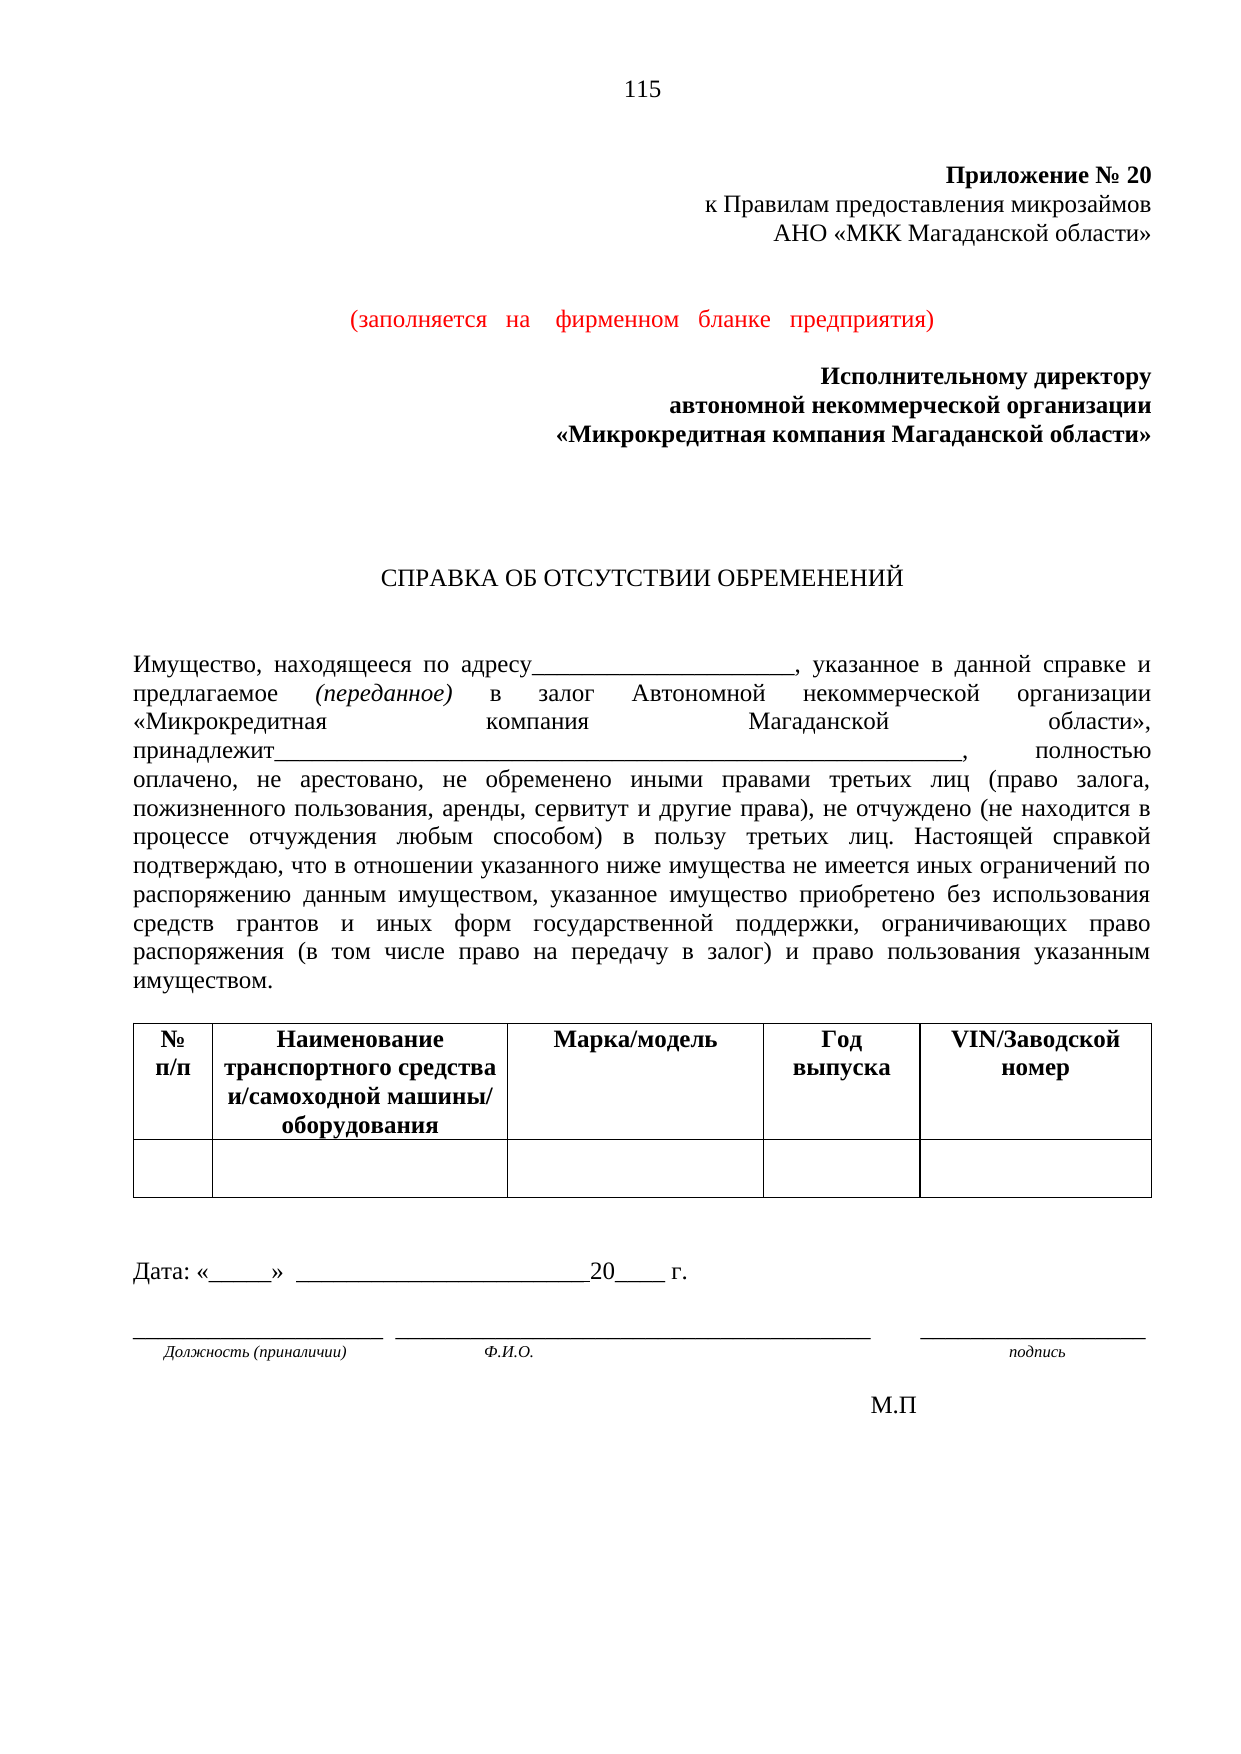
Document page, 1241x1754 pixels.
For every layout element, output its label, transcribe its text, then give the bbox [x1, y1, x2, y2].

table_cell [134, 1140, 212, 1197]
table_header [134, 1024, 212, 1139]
text Имущество, находящееся по адресу_____________________, указанное в данной справке и предлагаемое (переданное) в залог Автономной некоммерческой организации «Микрокредитная компания Магаданской области», принадлежит_______________________________________________________, полностью оплачено, не арестовано, не обременено иными правами третьих лиц (право залога, пожизненного пользования, аренды, сервитут и другие права), не отчуждено (не находится в процессе отчуждения любым способом) в пользу третьих лиц. Настоящей справкой подтверждаю, что в отношении указанного ниже имущества не имеется иных ограничений по распоряжению данным имуществом, указанное имущество приобретено без использования средств грантов и иных форм государственной поддержки, ограничивающих право распоряжения (в том числе право на передачу в залог) и право пользования указанным имуществом. [133, 649, 1152, 994]
text Дата: «_____» _______________________ 20____ г. [133, 1256, 1152, 1284]
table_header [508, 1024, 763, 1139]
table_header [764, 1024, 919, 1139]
text СПРАВКА ОБ ОТСУТСТВИИ ОБРЕМЕНЕНИЙ [133, 563, 1152, 591]
text «Микрокредитная компания Магаданской области» [133, 419, 1152, 448]
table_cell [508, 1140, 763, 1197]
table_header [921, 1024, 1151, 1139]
text М.П [870, 1361, 1152, 1419]
text автономной некоммерческой организации [133, 390, 1152, 419]
text Должность (приналичии) Ф.И.О. подпись [133, 1342, 1152, 1361]
text к Правилам предоставления микрозаймов [133, 189, 1152, 218]
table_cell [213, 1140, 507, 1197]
text АНО «МКК Магаданской области» [133, 218, 1152, 246]
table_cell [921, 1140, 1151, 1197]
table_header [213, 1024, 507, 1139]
text Исполнительному директору [133, 361, 1152, 390]
text ____________________ ______________________________________ __________________ [133, 1313, 1152, 1342]
text (заполняется на фирменном бланке предприятия) [133, 304, 1152, 333]
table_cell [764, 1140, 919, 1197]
text Приложение № 20 [664, 160, 1152, 189]
